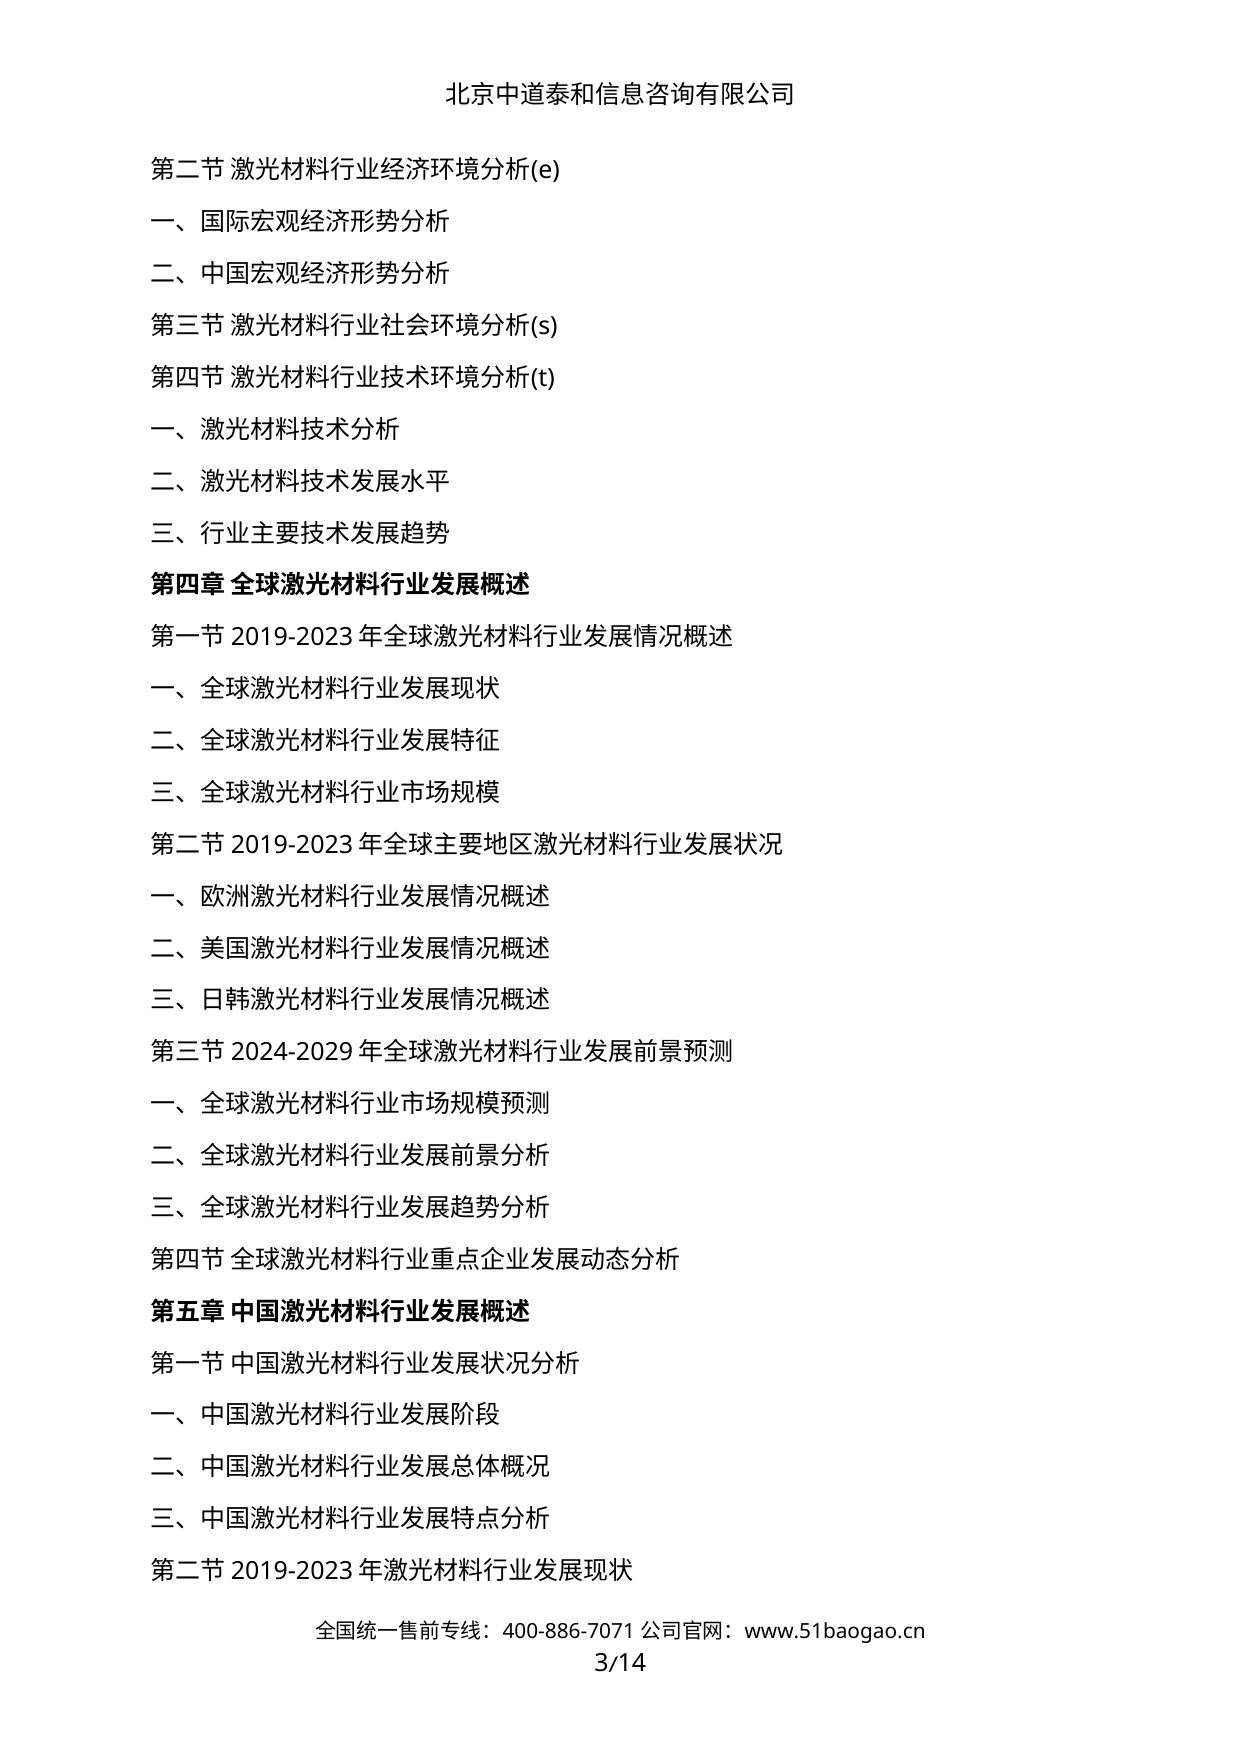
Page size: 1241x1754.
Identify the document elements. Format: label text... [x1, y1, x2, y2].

text 二、中国宏观经济形势分析 [150, 254, 1090, 290]
text 二、中国激光材料行业发展总体概况 [150, 1447, 1090, 1483]
text 二、全球激光材料行业发展前景分析 [150, 1136, 1090, 1172]
text 二、激光材料技术发展水平 [150, 461, 1090, 497]
text 第五章 中国激光材料行业发展概述 [150, 1291, 1090, 1327]
text 第四章 全球激光材料行业发展概述 [150, 565, 1090, 601]
text 一、全球激光材料行业发展现状 [150, 669, 1090, 705]
text 一、全球激光材料行业市场规模预测 [150, 1084, 1090, 1120]
text 三、日韩激光材料行业发展情况概述 [150, 980, 1090, 1016]
text 第一节 中国激光材料行业发展状况分析 [150, 1343, 1090, 1379]
text 三、中国激光材料行业发展特点分析 [150, 1499, 1090, 1535]
text 第二节 2019-2023年激光材料行业发展现状 [150, 1551, 1090, 1587]
text 三、行业主要技术发展趋势 [150, 513, 1090, 549]
text 一、国际宏观经济形势分析 [150, 202, 1090, 238]
text 第三节 2024-2029年全球激光材料行业发展前景预测 [150, 1032, 1090, 1068]
text 二、全球激光材料行业发展特征 [150, 721, 1090, 757]
text 三、全球激光材料行业市场规模 [150, 772, 1090, 809]
text 一、欧洲激光材料行业发展情况概述 [150, 876, 1090, 912]
text 第四节 全球激光材料行业重点企业发展动态分析 [150, 1239, 1090, 1276]
text 第三节 激光材料行业社会环境分析(s) [150, 306, 1090, 342]
text 第一节 2019-2023年全球激光材料行业发展情况概述 [150, 617, 1090, 653]
text 三、全球激光材料行业发展趋势分析 [150, 1187, 1090, 1224]
text 一、中国激光材料行业发展阶段 [150, 1395, 1090, 1431]
text 二、美国激光材料行业发展情况概述 [150, 928, 1090, 964]
text 第二节 激光材料行业经济环境分析(e) [150, 150, 1090, 186]
text 第四节 激光材料行业技术环境分析(t) [150, 357, 1090, 394]
text 一、激光材料技术分析 [150, 409, 1090, 446]
text 第二节 2019-2023年全球主要地区激光材料行业发展状况 [150, 824, 1090, 861]
